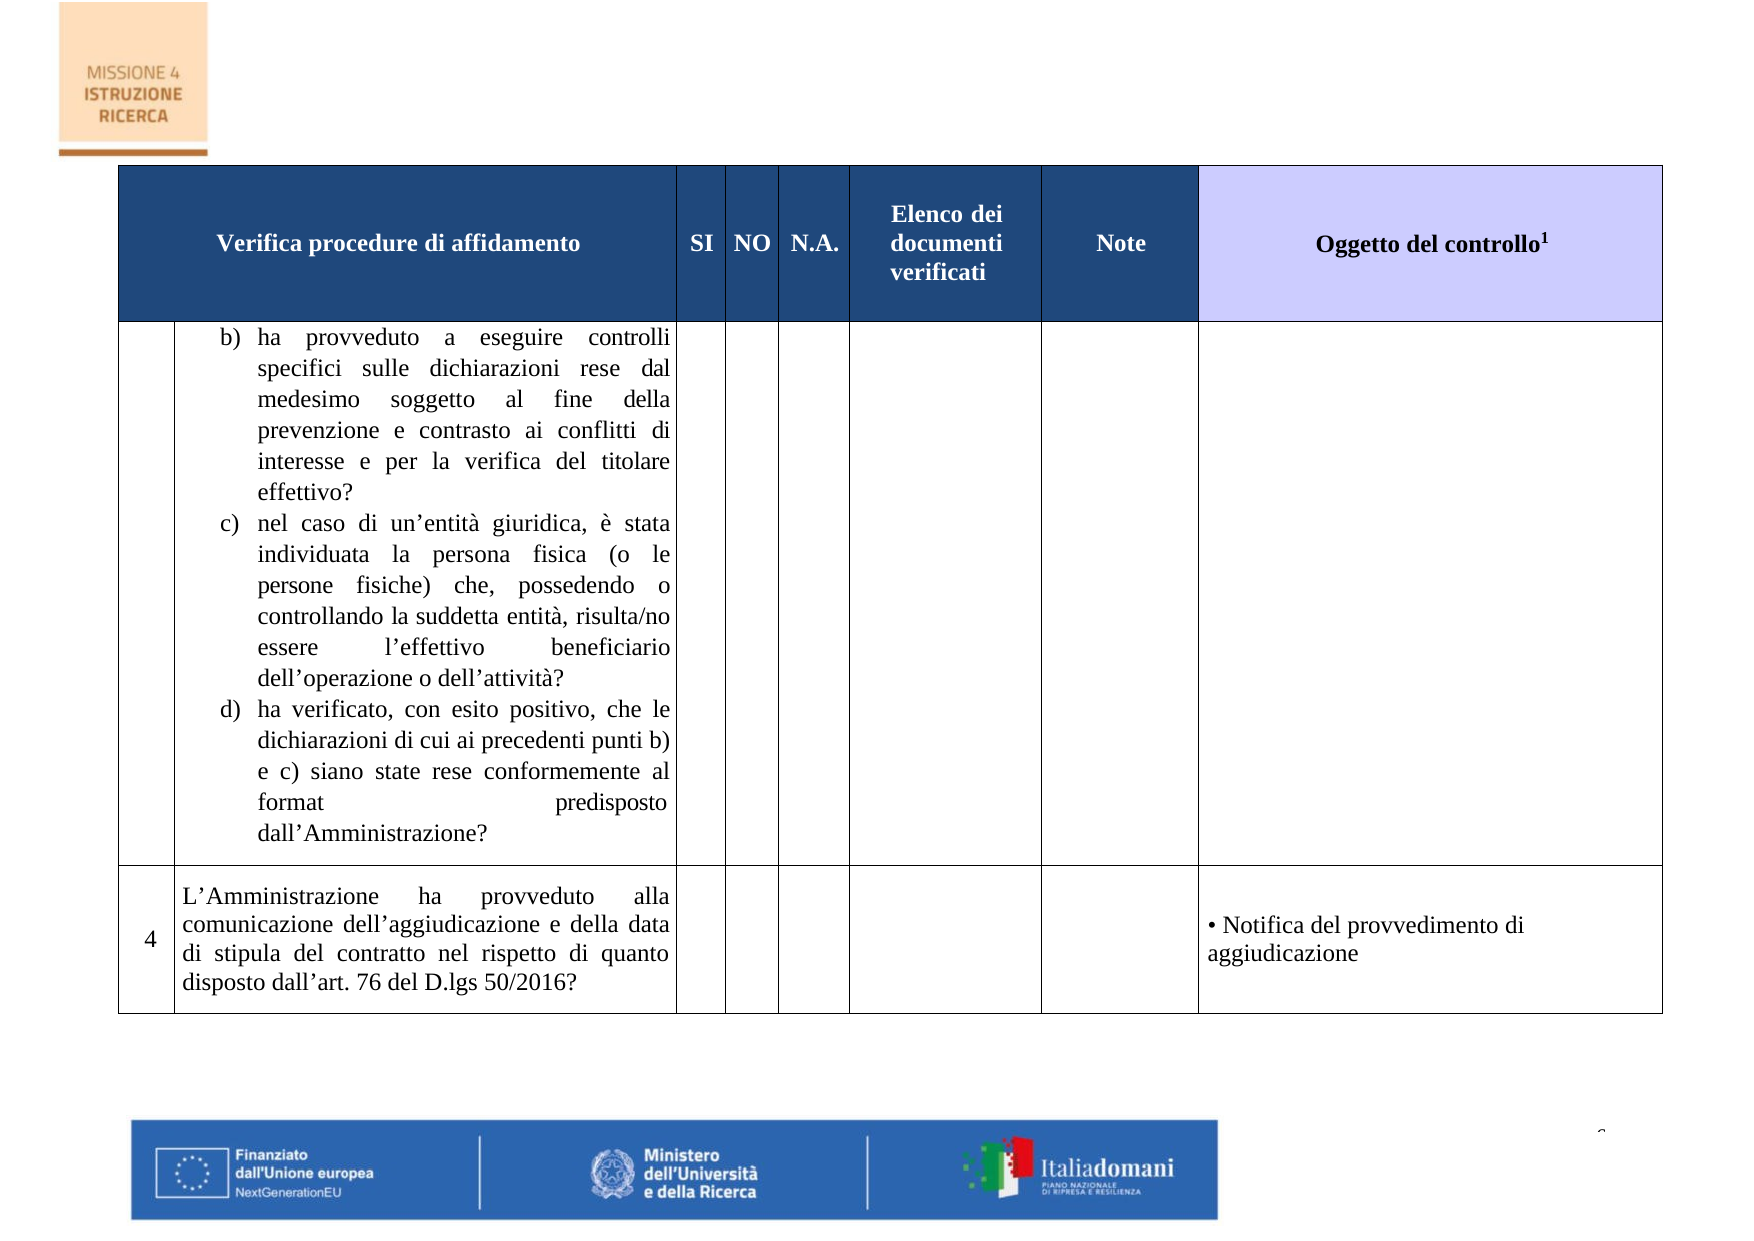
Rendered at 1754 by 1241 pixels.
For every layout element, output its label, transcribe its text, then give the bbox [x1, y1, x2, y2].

table_cell [726, 866, 778, 1012]
table_header N.A. [779, 166, 849, 321]
table_header Elenco dei documenti verificati [850, 166, 1041, 321]
table_cell [779, 322, 849, 865]
table_cell [677, 322, 725, 865]
table_header Verifica procedure di affidamento [119, 166, 676, 321]
table_cell [1042, 866, 1198, 1012]
table_header NO [726, 166, 778, 321]
table_cell [850, 322, 1041, 865]
table_header Oggetto del controllo1 [1199, 166, 1662, 321]
picture [126, 1115, 1224, 1226]
table_cell [779, 866, 849, 1012]
table_cell [1042, 322, 1198, 865]
table_cell [850, 866, 1041, 1012]
table_cell [119, 322, 174, 865]
table_header SI [677, 166, 725, 321]
table_cell 4 [119, 866, 174, 1012]
table_cell [1199, 322, 1662, 865]
picture [50, 2, 211, 162]
table_header Note [1042, 166, 1198, 321]
table_cell ha provveduto a eseguire controlli specifici sulle dichiarazioni rese dal medesimo soggetto al fine della prevenzione e contrasto ai conflitti di interesse e per la verifica del titolare effettivo? nel caso di un’entità giuridica, è stata individuata la persona fisica (o le persone fisiche) che, possedendo o controllando la suddetta entità, risulta/no essere l’effettivo beneficiario dell’operazione o dell’attività? ha verificato, con esito positivo, che le dichiarazioni di cui ai precedenti punti b) e c) siano state rese conformemente al format predisposto dall’Amministrazione? [175, 322, 676, 865]
table_cell [677, 866, 725, 1012]
table_cell Notifica del provvedimento di aggiudicazione [1199, 866, 1662, 1012]
table_cell L’Amministrazione ha provveduto alla comunicazione dell’aggiudicazione e della data di stipula del contratto nel rispetto di quanto disposto dall’art. 76 del D.lgs 50/2016? [175, 866, 676, 1012]
table_cell [726, 322, 778, 865]
